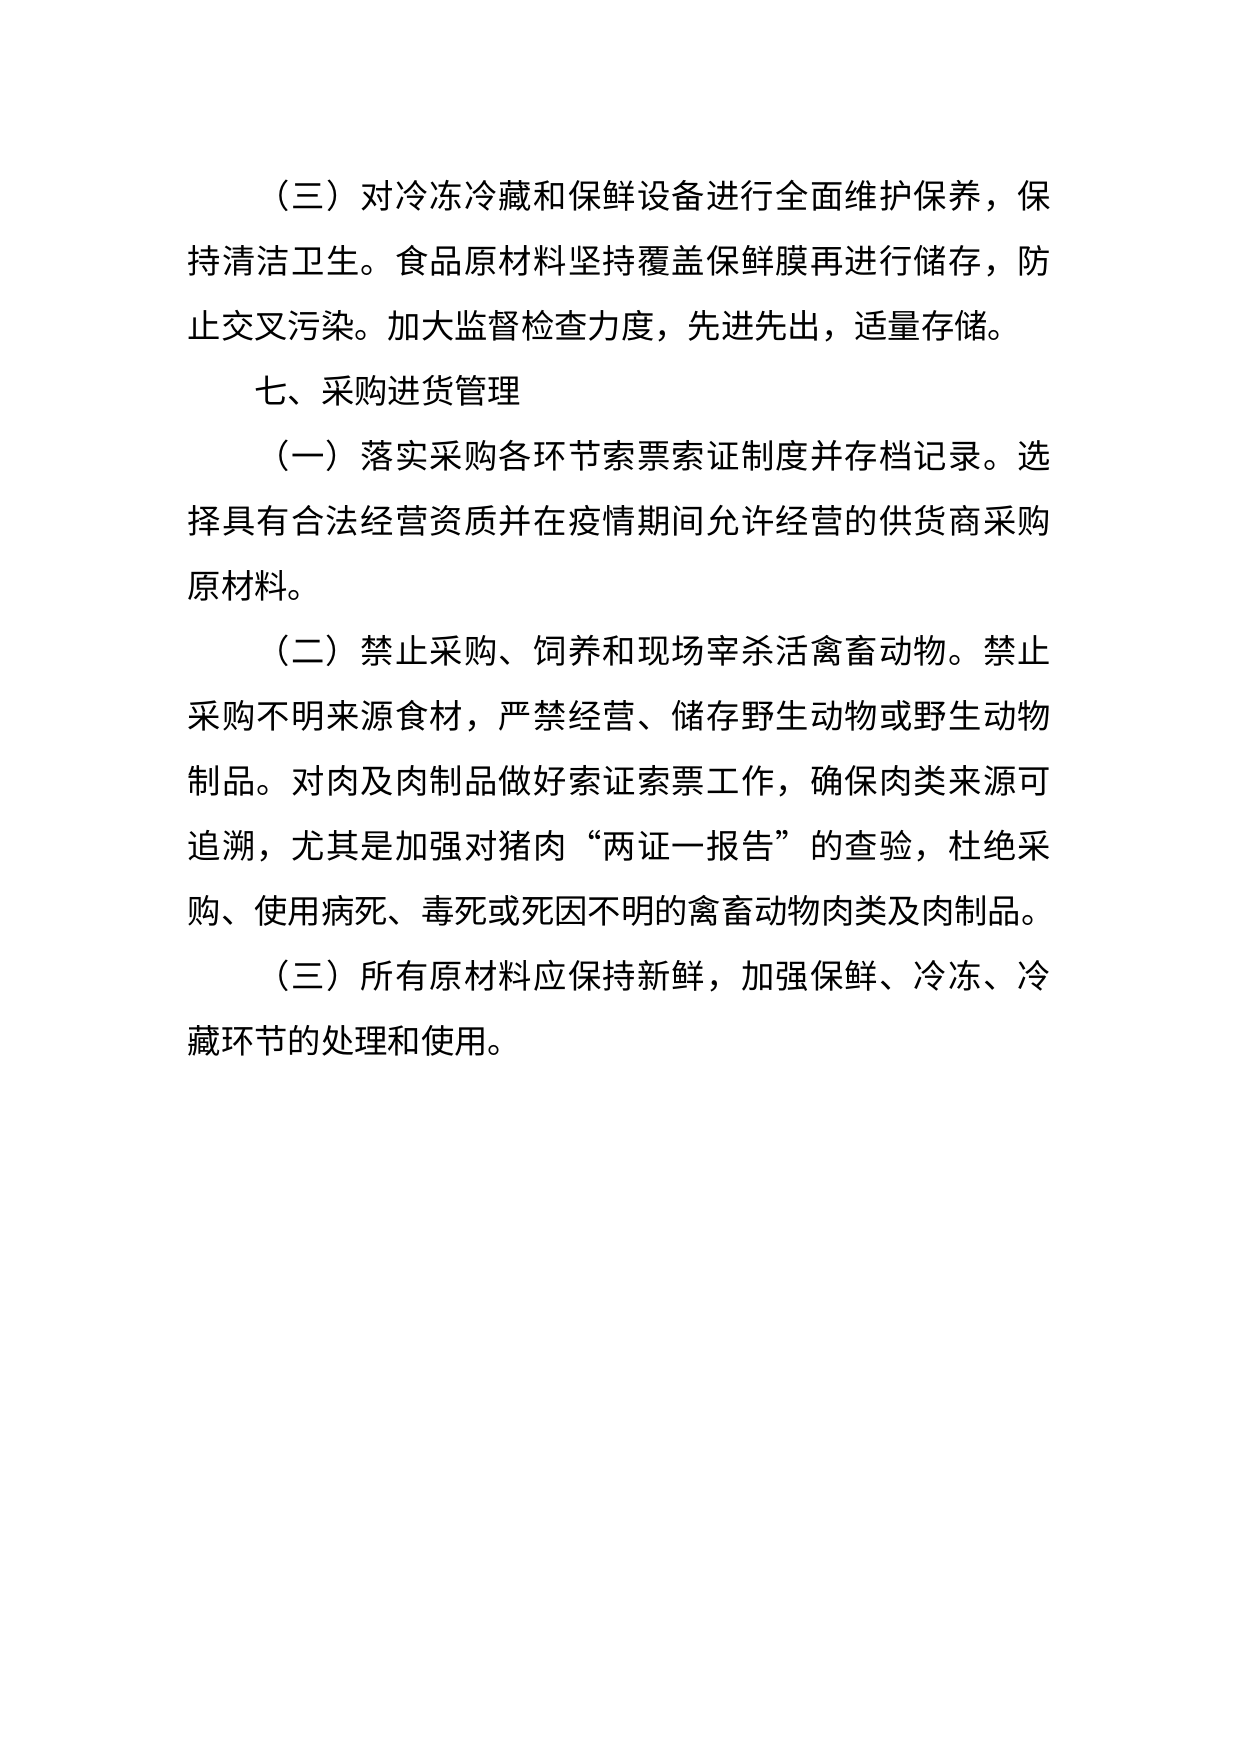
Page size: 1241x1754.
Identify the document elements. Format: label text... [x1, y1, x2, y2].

text （三）所有原材料应保持新鲜，加强保鲜、冷冻、冷藏环节的处理和使用。 [187, 942, 1053, 1072]
text （二）禁止采购、饲养和现场宰杀活禽畜动物。禁止采购不明来源食材，严禁经营、储存野生动物或野生动物制品。对肉及肉制品做好索证索票工作，确保肉类来源可追溯，尤其是加强对猪肉“两证一报告”的查验，杜绝采购、使用病死、毒死或死因不明的禽畜动物肉类及肉制品。 [187, 617, 1053, 942]
text （一）落实采购各环节索票索证制度并存档记录。选择具有合法经营资质并在疫情期间允许经营的供货商采购原材料。 [187, 422, 1053, 617]
text 七、采购进货管理 [187, 357, 1053, 422]
text （三）对冷冻冷藏和保鲜设备进行全面维护保养，保持清洁卫生。食品原材料坚持覆盖保鲜膜再进行储存，防止交叉污染。加大监督检查力度，先进先出，适量存储。 [187, 162, 1053, 357]
